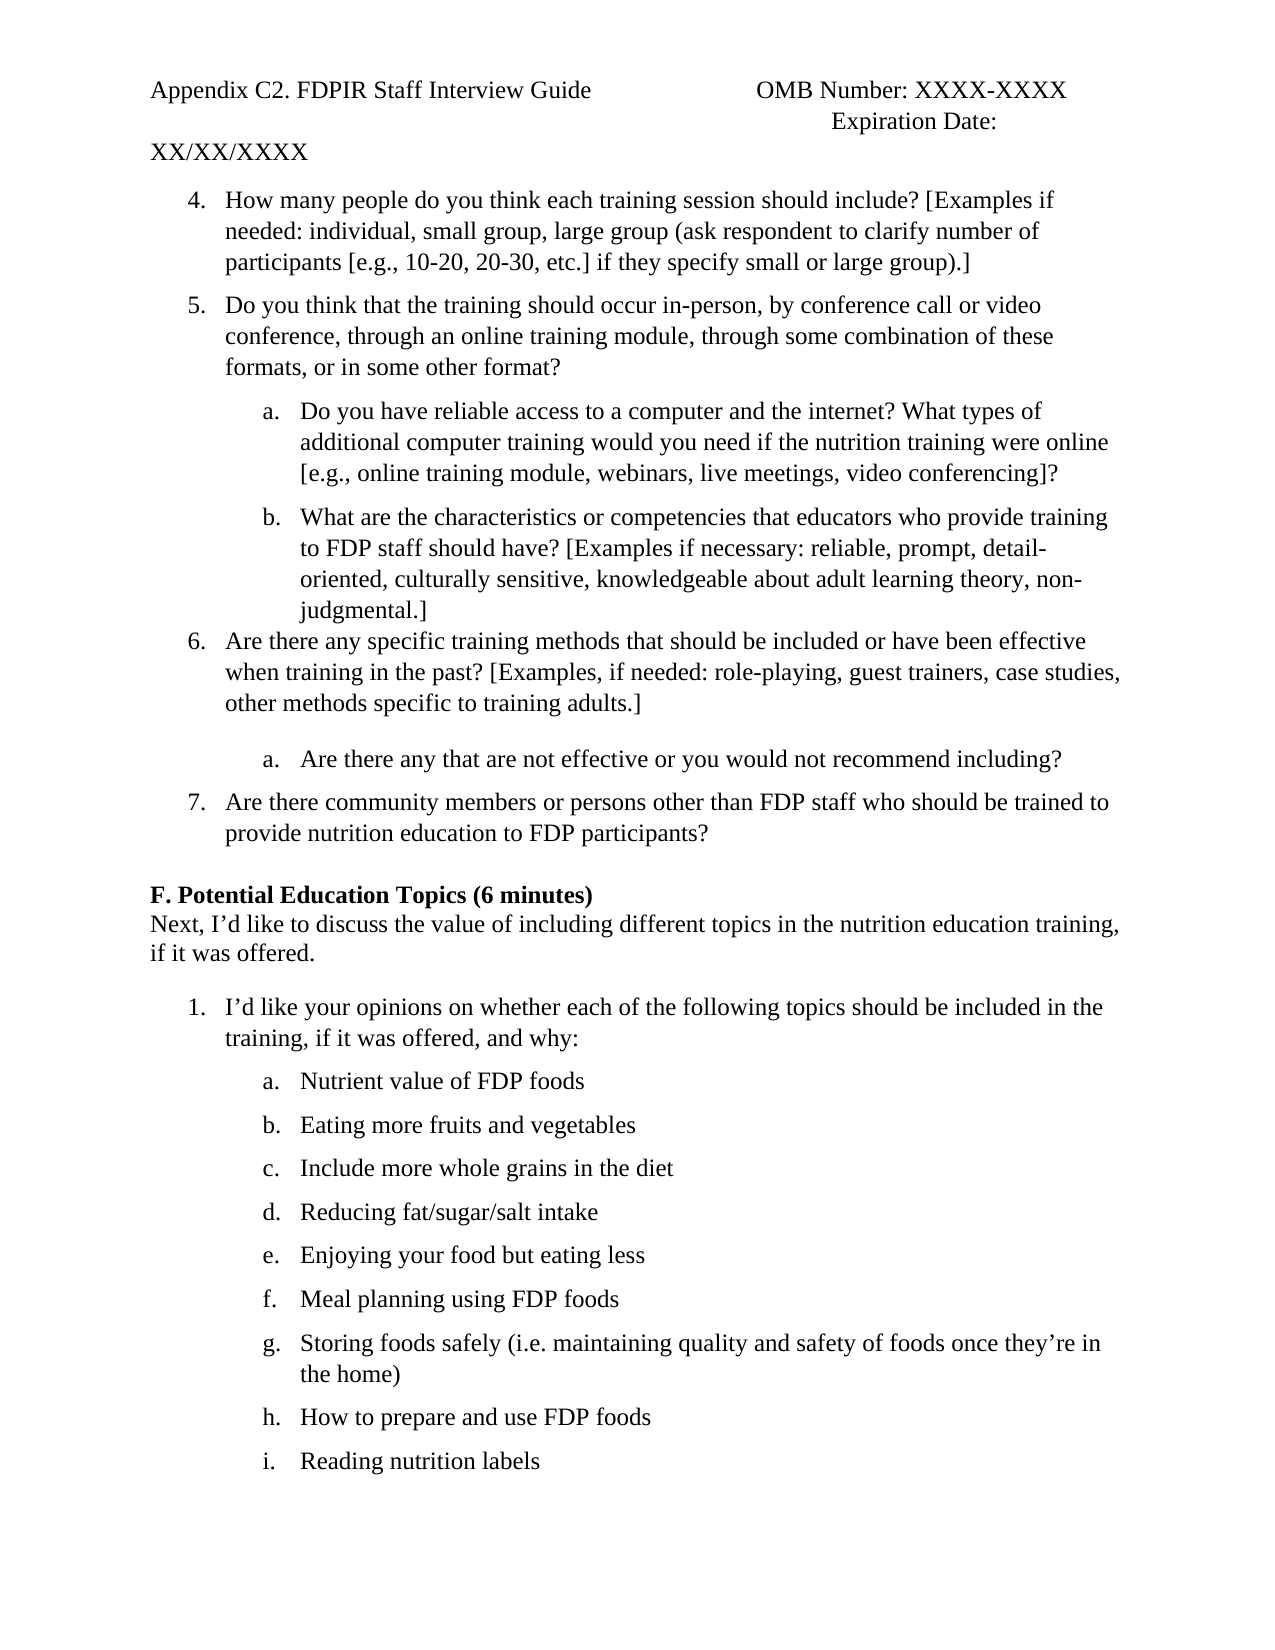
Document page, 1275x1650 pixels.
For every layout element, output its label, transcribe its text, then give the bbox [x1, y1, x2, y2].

list Nutrient value of FDP foods [262, 1066, 1125, 1095]
list Eating more fruits and vegetables [262, 1110, 1125, 1139]
list Enjoying your food but eating less [262, 1241, 1125, 1269]
list How many people do you think each training session should include? [Examples if needed: individual, small group, large group (ask respondent to clarify number of participants [e.g., 10-20, 20-30, etc.] if they specify small or large group).] [187, 185, 1125, 276]
text F. Potential Education Topics (6 minutes) [150, 881, 1125, 909]
list Do you have reliable access to a computer and the internet? What types of additional computer training would you need if the nutrition training were online [e.g., online training module, webinars, live meetings, video conferencing]? [262, 396, 1125, 487]
text Next, I’d like to discuss the value of including different topics in the nutrition education training, if it was offered. [150, 909, 1125, 967]
list Are there any specific training methods that should be included or have been effective when training in the past? [Examples, if needed: role-playing, guest trainers, case studies, other methods specific to training adults.] [187, 626, 1125, 717]
list Meal planning using FDP foods [262, 1284, 1125, 1313]
list Reading nutrition labels [262, 1446, 1125, 1474]
list I’d like your opinions on whether each of the following topics should be included in the training, if it was offered, and why: [187, 992, 1125, 1052]
list Include more whole grains in the diet [262, 1153, 1125, 1182]
list Do you think that the training should occur in-person, by conference call or video conference, through an online training module, through some combination of these formats, or in some other format? [187, 290, 1125, 381]
list What are the characteristics or competencies that educators who provide training to FDP staff should have? [Examples if necessary: reliable, prompt, detail-oriented, culturally sensitive, knowledgeable about adult learning theory, non-judgmental.] [262, 502, 1125, 623]
list Are there any that are not effective or you would not recommend including? [262, 744, 1125, 773]
list Storing foods safely (i.e. maintaining quality and safety of foods once they’re in the home) [262, 1328, 1125, 1387]
list How to prepare and use FDP foods [262, 1402, 1125, 1431]
list Reducing fat/sugar/salt intake [262, 1197, 1125, 1226]
list Are there community members or persons other than FDP staff who should be trained to provide nutrition education to FDP participants? [187, 787, 1125, 847]
